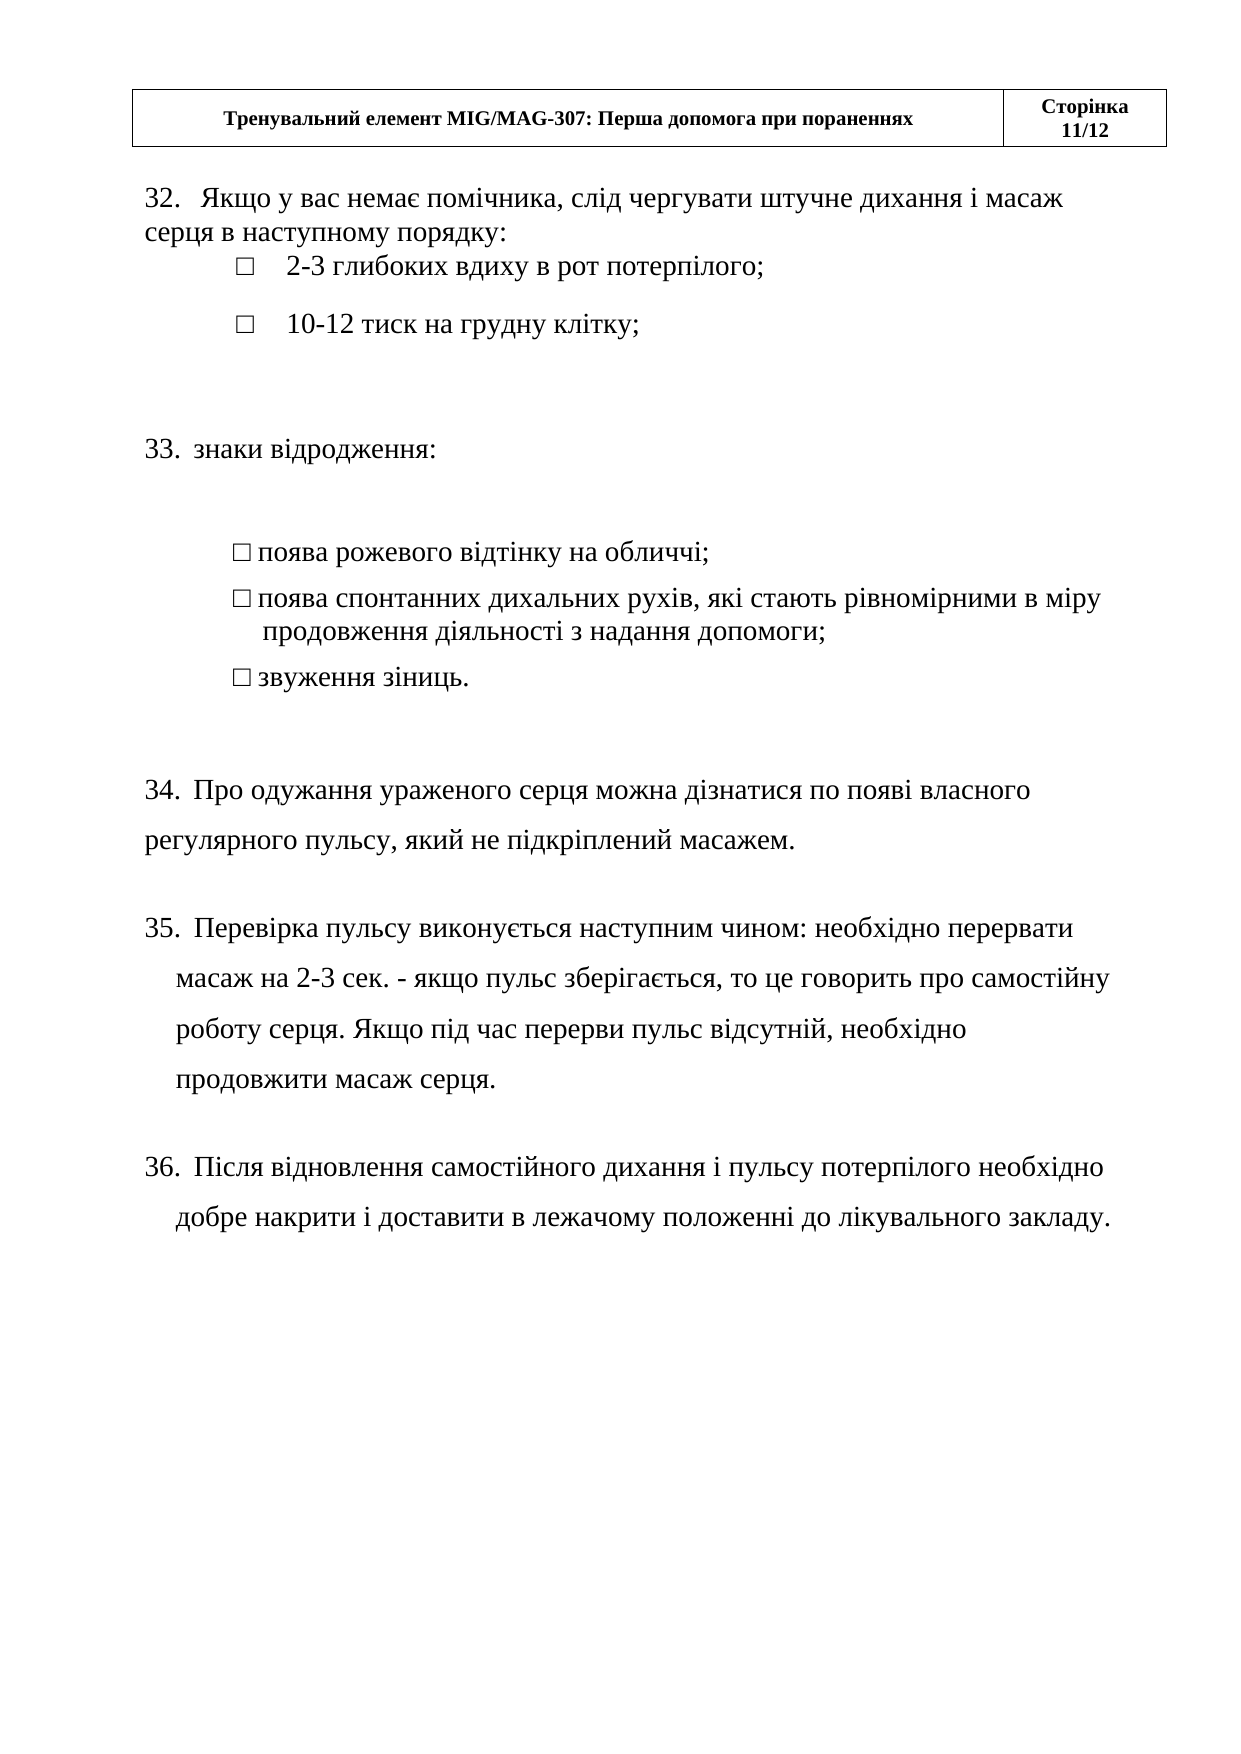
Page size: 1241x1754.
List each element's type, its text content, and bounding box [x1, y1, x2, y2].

table_header Сторінка 11/12 [1004, 90, 1166, 146]
table_header Тренувальний елемент MIG/MAG-307: Перша допомога при пораненнях [133, 90, 1003, 146]
text 34. Про одужання ураженого серця можна дізнатися по появі власного регулярного пульсу, який не підкріплений масажем. [144, 772, 1123, 856]
text 33. знаки відродження: [144, 431, 1123, 465]
text □ 10-12 тиск на грудну клітку; [144, 306, 1123, 340]
text □ звуження зіниць. [233, 659, 1123, 693]
text □ 2-3 глибоких вдиху в рот потерпілого; [144, 248, 1123, 281]
list Після відновлення самостійного дихання і пульсу потерпілого необхідно добре накрити і доставити в лежачому положенні до лікувального закладу. [144, 1149, 1123, 1233]
list Перевірка пульсу виконується наступним чином: необхідно перервати масаж на 2-3 сек. - якщо пульс зберігається, то це говорить про самостійну роботу серця. Якщо під час перерви пульс відсутній, необхідно продовжити масаж серця. [144, 910, 1123, 1095]
text □ поява спонтанних дихальних рухів, які стають рівномірними в міру продовження діяльності з надання допомоги; [233, 580, 1123, 647]
text □ поява рожевого відтінку на обличчі; [233, 534, 1123, 567]
text 32. Якщо у вас немає помічника, слід чергувати штучне дихання і масаж серця в наступному порядку: [144, 181, 1123, 248]
